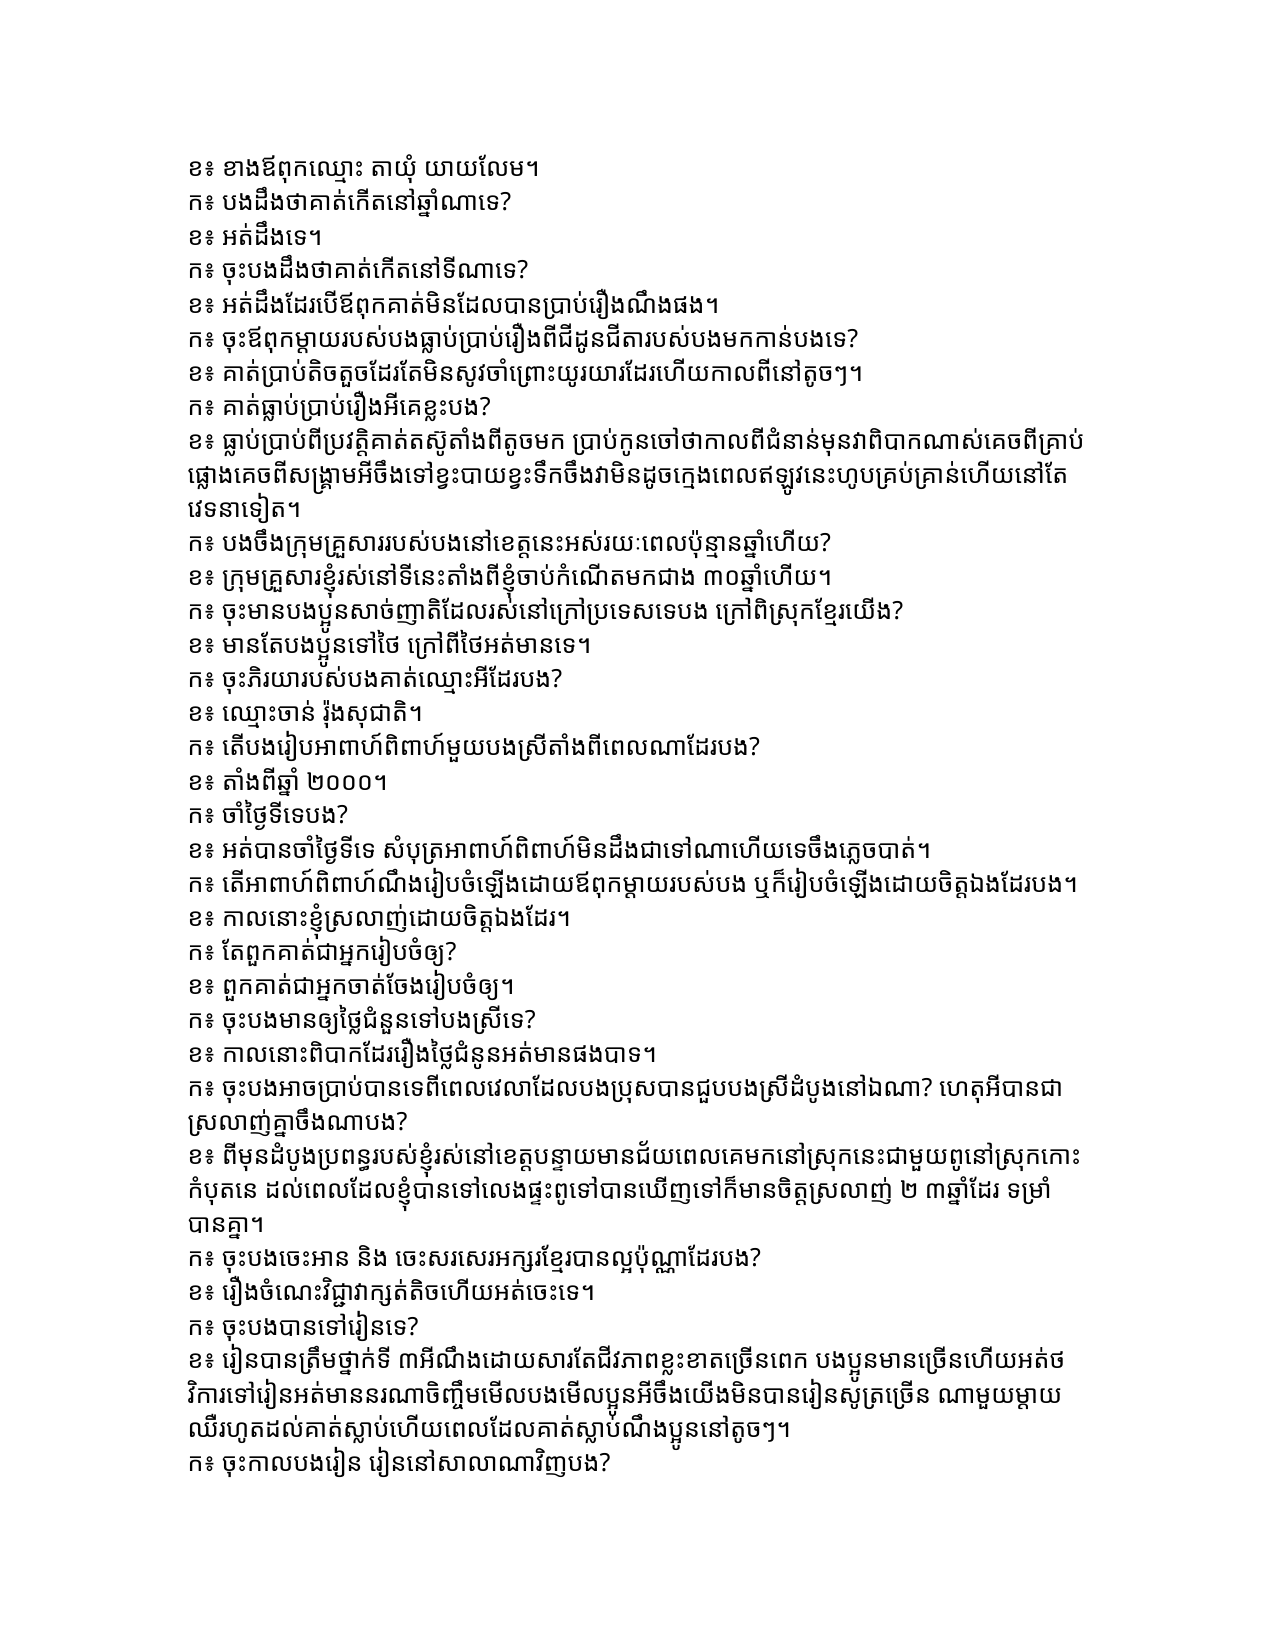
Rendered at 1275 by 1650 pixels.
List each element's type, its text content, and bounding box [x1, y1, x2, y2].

text ក៖ ចុះបងចេះអាន និង ចេះសរសេរអក្សរខ្មែរបានល្អប៉ុណ្ណាដែរបង? [187, 1240, 1087, 1274]
text ខ៖​ អត់ដឹងដែរបើឪពុកគាត់មិនដែលបានប្រាប់រឿងណឹងផង។ [187, 286, 1087, 320]
text ក៖ បងចឹងក្រុមគ្រួសាររបស់បងនៅខេត្តនេះអស់រយៈពេលប៉ុន្មានឆ្នាំហើយ? [187, 525, 1087, 559]
text ក៖ គាត់ធ្លាប់ប្រាប់រឿងអីគេខ្លះបង? [187, 388, 1087, 422]
text ក៖ ចុះបងបានទៅរៀនទេ? [187, 1308, 1087, 1342]
text ខ៖​ មានតែបងប្អូនទៅថៃ ក្រៅពីថៃអត់មានទេ។ [187, 627, 1087, 661]
text ក៖ ចុះបងអាចប្រាប់បានទេពីពេលវេលាដែលបងប្រុសបានជួបបងស្រីដំបូងនៅឯណា? ហេតុអីបានជាស្រលាញ់គ្នាចឹងណាបង? [187, 1070, 1087, 1138]
text ខ៖​ គាត់ប្រាប់តិចតួចដែរតែមិនសូវចាំព្រោះយូរយារដែរហើយកាលពីនៅតូចៗ។ [187, 354, 1087, 388]
text ក៖ តើអាពាហ៍ពិពាហ៍ណឹងរៀបចំឡើងដោយឪពុកម្តាយរបស់បង​ ឬក៏រៀបចំឡើងដោយចិត្តឯងដែរបង។ [187, 865, 1087, 899]
text ខ៖​ ខាងឪពុកឈ្មោះ តាយុំ យាយលែម។ [187, 150, 1087, 184]
text ក៖ ចាំថ្ងៃទីទេបង? [187, 797, 1087, 831]
text ខ៖​ ក្រុមគ្រួសារខ្ញុំរស់នៅទីនេះតាំងពីខ្ញុំចាប់កំណើតមកជាង ៣០ឆ្នាំហើយ។ [187, 559, 1087, 593]
text ខ៖​ រៀនបានត្រឹមថ្នាក់ទី ៣អីណឹងដោយសារតែជីវភាពខ្លះខាតច្រើនពេក បងប្អូនមានច្រើនហើយអត់ថវិការទៅរៀនអត់មាននរណាចិញ្ចឹមមើលបងមើលប្អូនអីចឹងយើងមិនបានរៀនសូត្រច្រើន ណាមួយម្តាយឈឺរហូតដល់គាត់ស្លាប់ហើយពេលដែលគាត់ស្លាប់ណឹងប្អូននៅតូចៗ។ [187, 1342, 1087, 1444]
text ក៖ ចុះឪពុកម្តាយរបស់បងធ្លាប់ប្រាប់រឿងពីជីដូនជីតារបស់បងមកកាន់បងទេ? [187, 320, 1087, 354]
text ក៖ ចុះកាលបងរៀន រៀននៅសាលាណាវិញបង? [187, 1444, 1087, 1478]
text ខ៖​ ធ្លាប់ប្រាប់ពីប្រវត្តិគាត់តស៊ូតាំងពីតូចមក ប្រាប់កូនចៅថាកាលពីជំនាន់មុនវាពិបាកណាស់គេចពីគ្រាប់ផ្លោងគេចពីសង្គ្រាមអីចឹងទៅខ្វះបាយខ្វះទឹកចឹងវាមិនដូចក្មេងពេលឥឡូវនេះហូបគ្រប់គ្រាន់ហើយនៅតែវេទនាទៀត។ [187, 422, 1087, 525]
text ខ៖​ កាលនោះខ្ញុំស្រលាញ់ដោយចិត្តឯងដែរ។ [187, 899, 1087, 933]
text ខ៖​ ឈ្មោះចាន់ រ៉ុងសុជាតិ។ [187, 695, 1087, 729]
text ក៖ ចុះបងដឹងថាគាត់កើតនៅទីណាទេ? [187, 252, 1087, 286]
text ខ៖​ រឿងចំណេះវិជ្ជាវាក្សត់តិចហើយអត់ចេះទេ។ [187, 1274, 1087, 1308]
text ក៖ ចុះភិរយារបស់បងគាត់ឈ្មោះអីដែរបង? [187, 661, 1087, 695]
text ខ៖​ កាលនោះពិបាកដែររឿងថ្លៃជំនូនអត់មានផងបាទ។ [187, 1036, 1087, 1070]
text ខ៖​ ពីមុនដំបូងប្រពន្ធរបស់ខ្ញុំរស់នៅខេត្តបន្ទាយមានជ័យពេលគេមកនៅស្រុកនេះជាមួយពូនៅស្រុកកោះកំបុតនេ ដល់ពេលដែលខ្ញុំបានទៅលេងផ្ទះពូទៅបានឃើញទៅក៏មានចិត្តស្រលាញ់ ២ ៣ឆ្នាំដែរ ទម្រាំបានគ្នា។ [187, 1138, 1087, 1240]
text ក៖ តើបងរៀបអាពាហ៍ពិពាហ៍មួយបងស្រីតាំងពីពេលណាដែរបង? [187, 729, 1087, 763]
text ខ៖​ តាំងពីឆ្នាំ ២០០០។ [187, 763, 1087, 797]
text ខ៖​ អត់ដឹងទេ។ [187, 218, 1087, 252]
text ខ៖​ អត់បានចាំថ្ងៃទីទេ សំបុត្រអាពាហ៍ពិពាហ៍មិនដឹងជាទៅណាហើយទេចឹងភ្លេចបាត់។ [187, 831, 1087, 865]
text ក៖ តែពួកគាត់ជាអ្នករៀបចំឲ្យ? [187, 933, 1087, 967]
text ក៖ ចុះបងមានឲ្យថ្លៃជំនួនទៅបងស្រីទេ? [187, 1002, 1087, 1036]
text ក៖ បងដឹងថាគាត់កើតនៅឆ្នាំណាទេ? [187, 184, 1087, 218]
text ខ៖​ ពួកគាត់ជាអ្នកចាត់ចែងរៀបចំឲ្យ។ [187, 967, 1087, 1002]
text ក៖ ចុះមានបងប្អូនសាច់ញាតិដែលរស់នៅក្រៅប្រទេសទេបង ក្រៅពិស្រុកខ្មែរយើង? [187, 593, 1087, 627]
